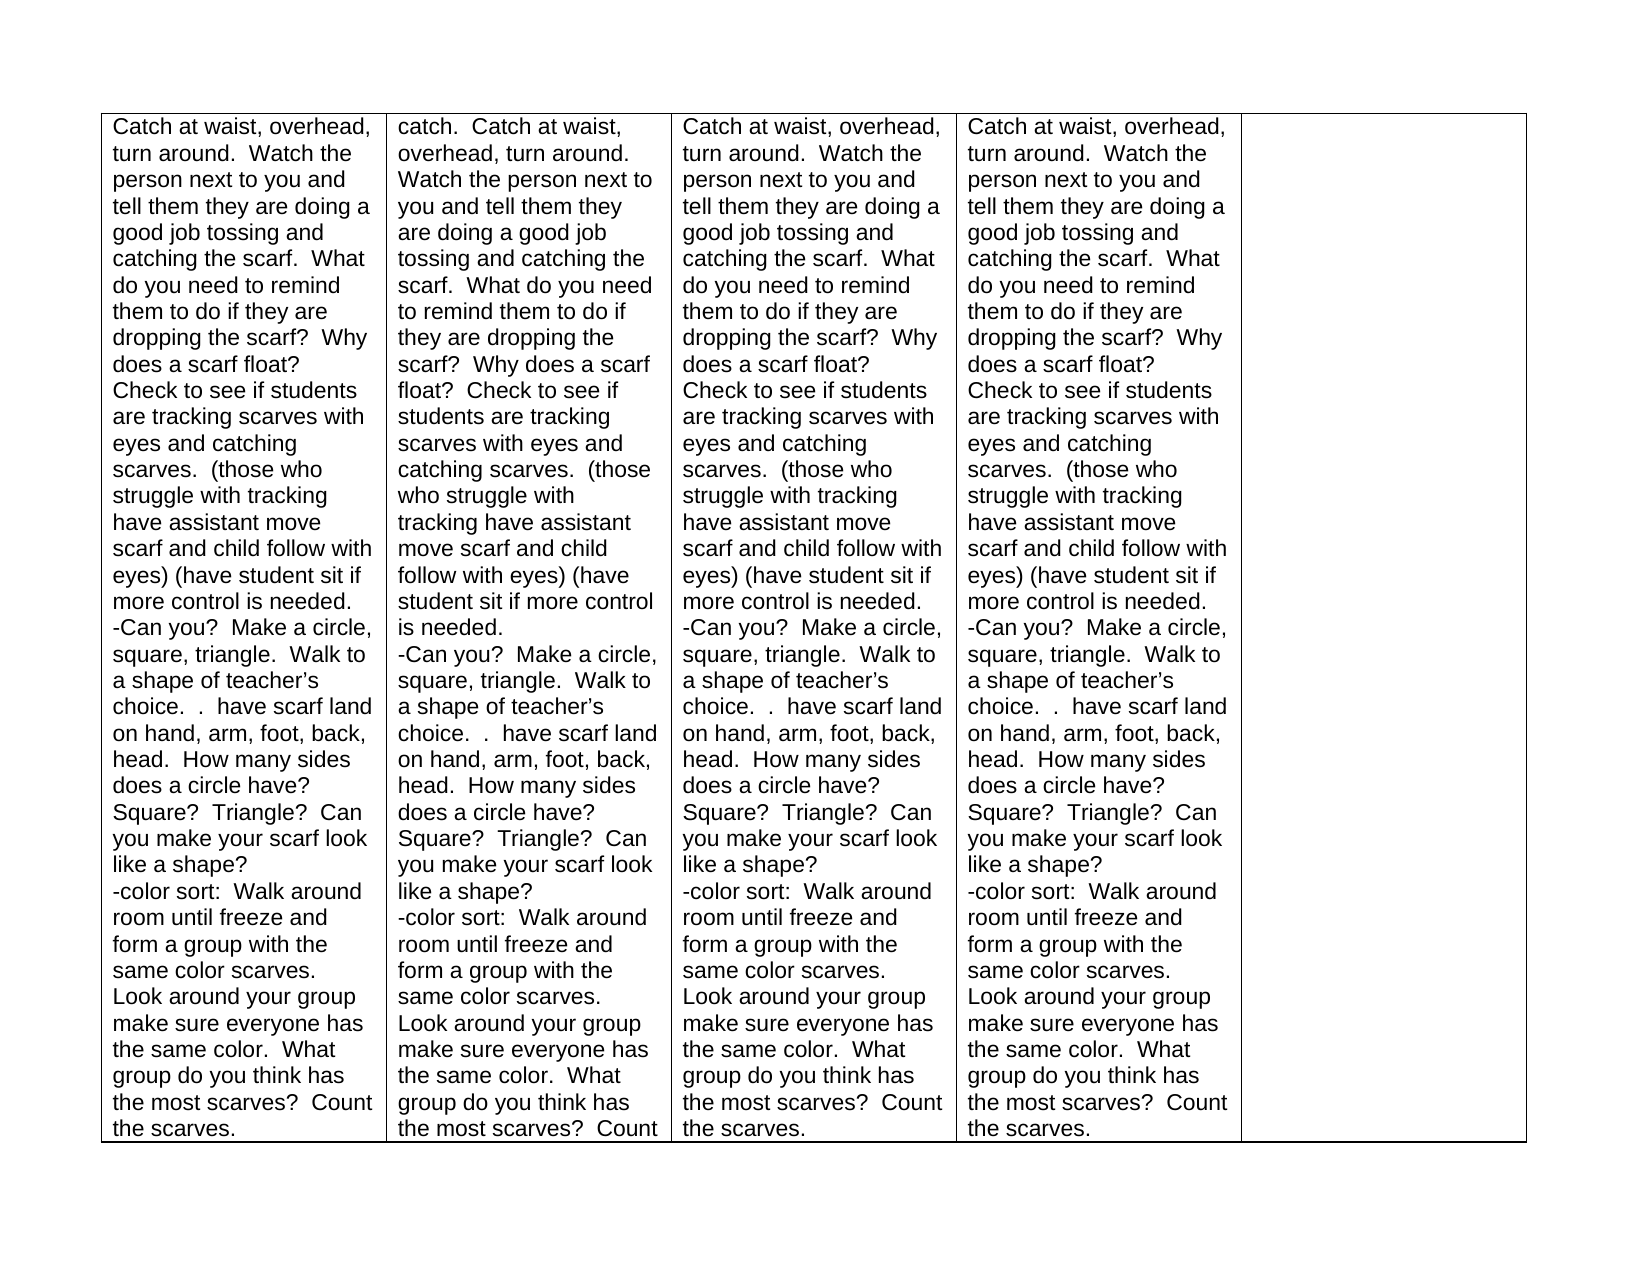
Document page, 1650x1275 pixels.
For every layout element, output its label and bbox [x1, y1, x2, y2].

table_cell [387, 114, 671, 1141]
table_cell [1242, 114, 1526, 1141]
table_cell [957, 114, 1241, 1141]
table_cell [102, 114, 386, 1141]
table_cell [672, 114, 956, 1141]
